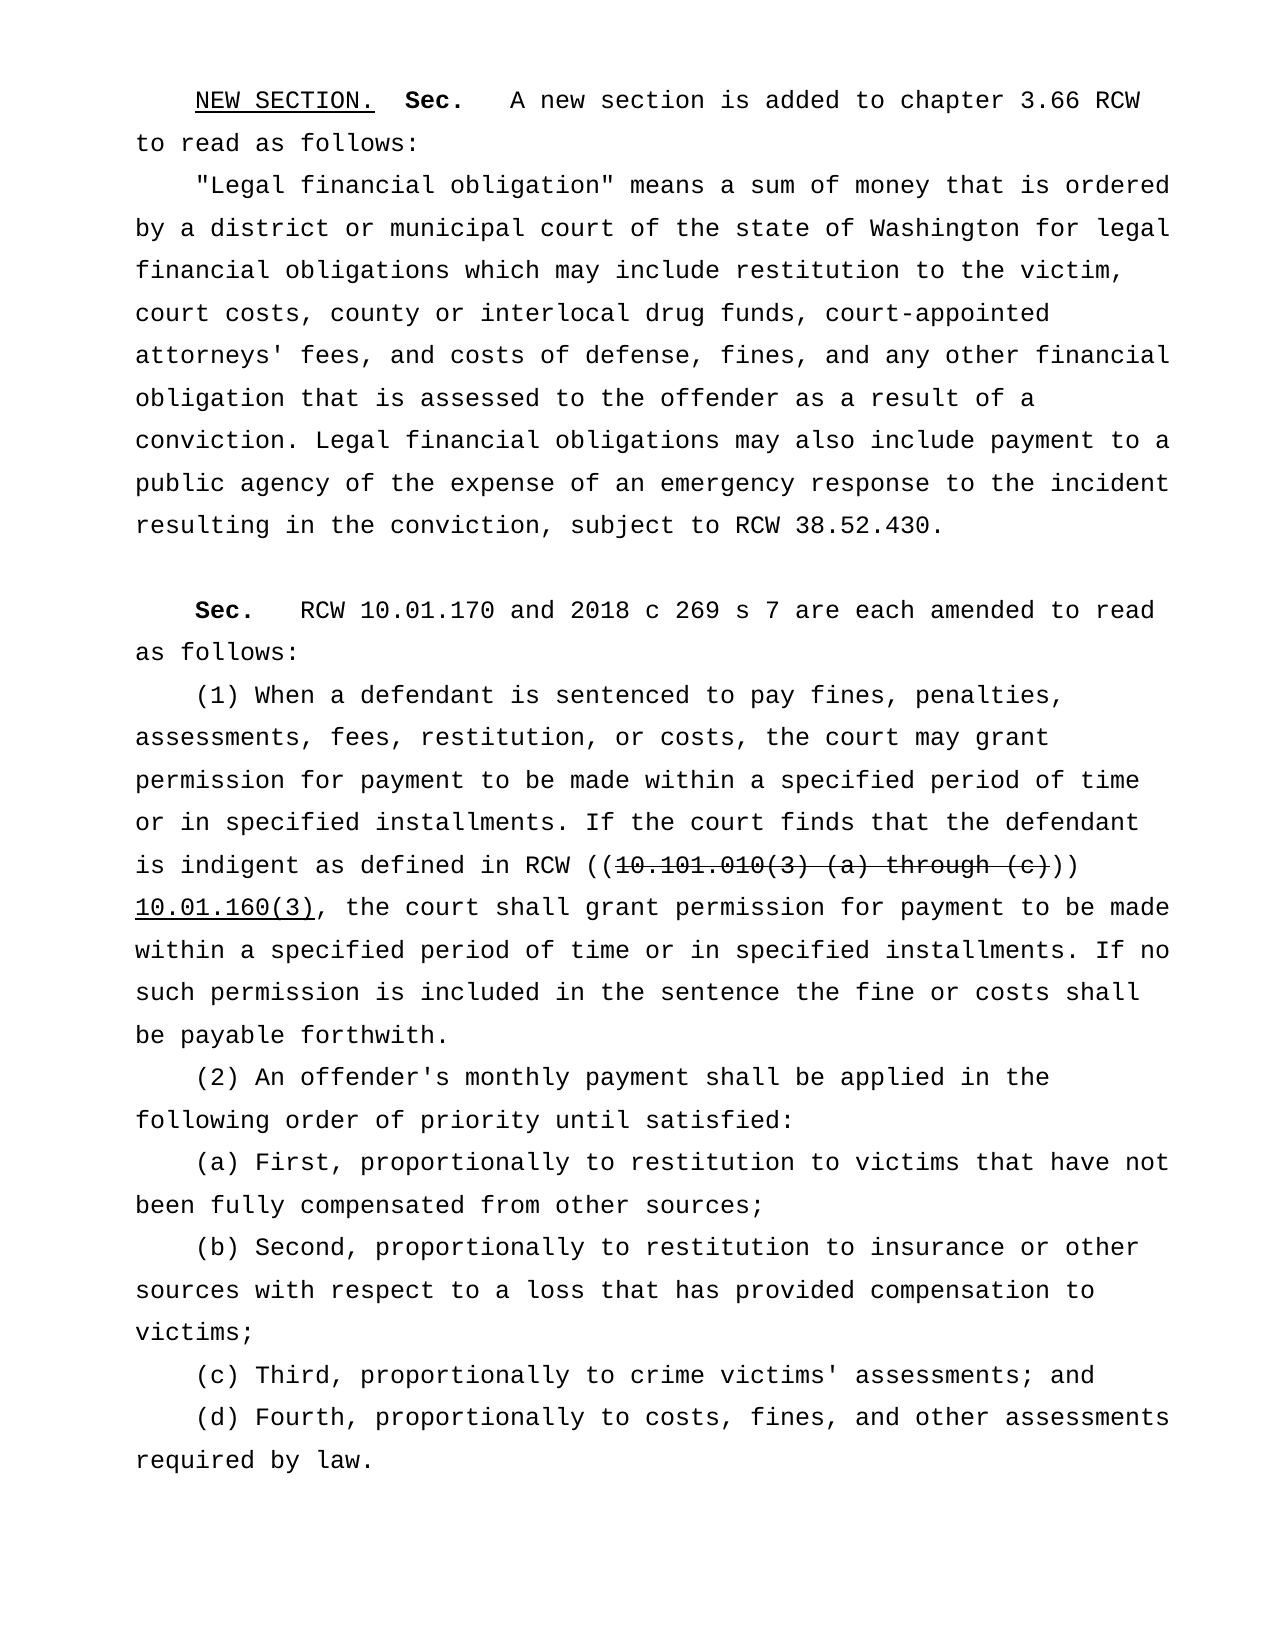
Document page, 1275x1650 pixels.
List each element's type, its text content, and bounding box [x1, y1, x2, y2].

text "Legal financial obligation" means a sum of money that is ordered by a district or municipal court of the state of Washington for legal financial obligations which may include restitution to the victim, court costs, county or interlocal drug funds, court-appointed attorneys' fees, and costs of defense, fines, and any other financial obligation that is assessed to the offender as a result of a conviction. Legal financial obligations may also include payment to a public agency of the expense of an emergency response to the incident resulting in the conviction, subject to RCW 38.52.430. [135, 160, 1170, 542]
text NEW SECTION. Sec. A new section is added to chapter 3.66 RCW to read as follows: [135, 75, 1170, 160]
text (d) Fourth, proportionally to costs, fines, and other assessments required by law. [135, 1392, 1170, 1477]
text (b) Second, proportionally to restitution to insurance or other sources with respect to a loss that has provided compensation to victims; [135, 1222, 1170, 1349]
text (a) First, proportionally to restitution to victims that have not been fully compensated from other sources; [135, 1137, 1170, 1222]
text Sec. RCW 10.01.170 and 2018 c 269 s 7 are each amended to read as follows: [135, 584, 1170, 669]
text (c) Third, proportionally to crime victims' assessments; and [135, 1349, 1170, 1392]
text (1) When a defendant is sentenced to pay fines, penalties, assessments, fees, restitution, or costs, the court may grant permission for payment to be made within a specified period of time or in specified installments. If the court finds that the defendant is indigent as defined in RCW ((10.101.010(3) (a) through (c))) 10.01.160(3), the court shall grant permission for payment to be made within a specified period of time or in specified installments. If no such permission is included in the sentence the fine or costs shall be payable forthwith. [135, 669, 1170, 1052]
text (2) An offender's monthly payment shall be applied in the following order of priority until satisfied: [135, 1052, 1170, 1137]
